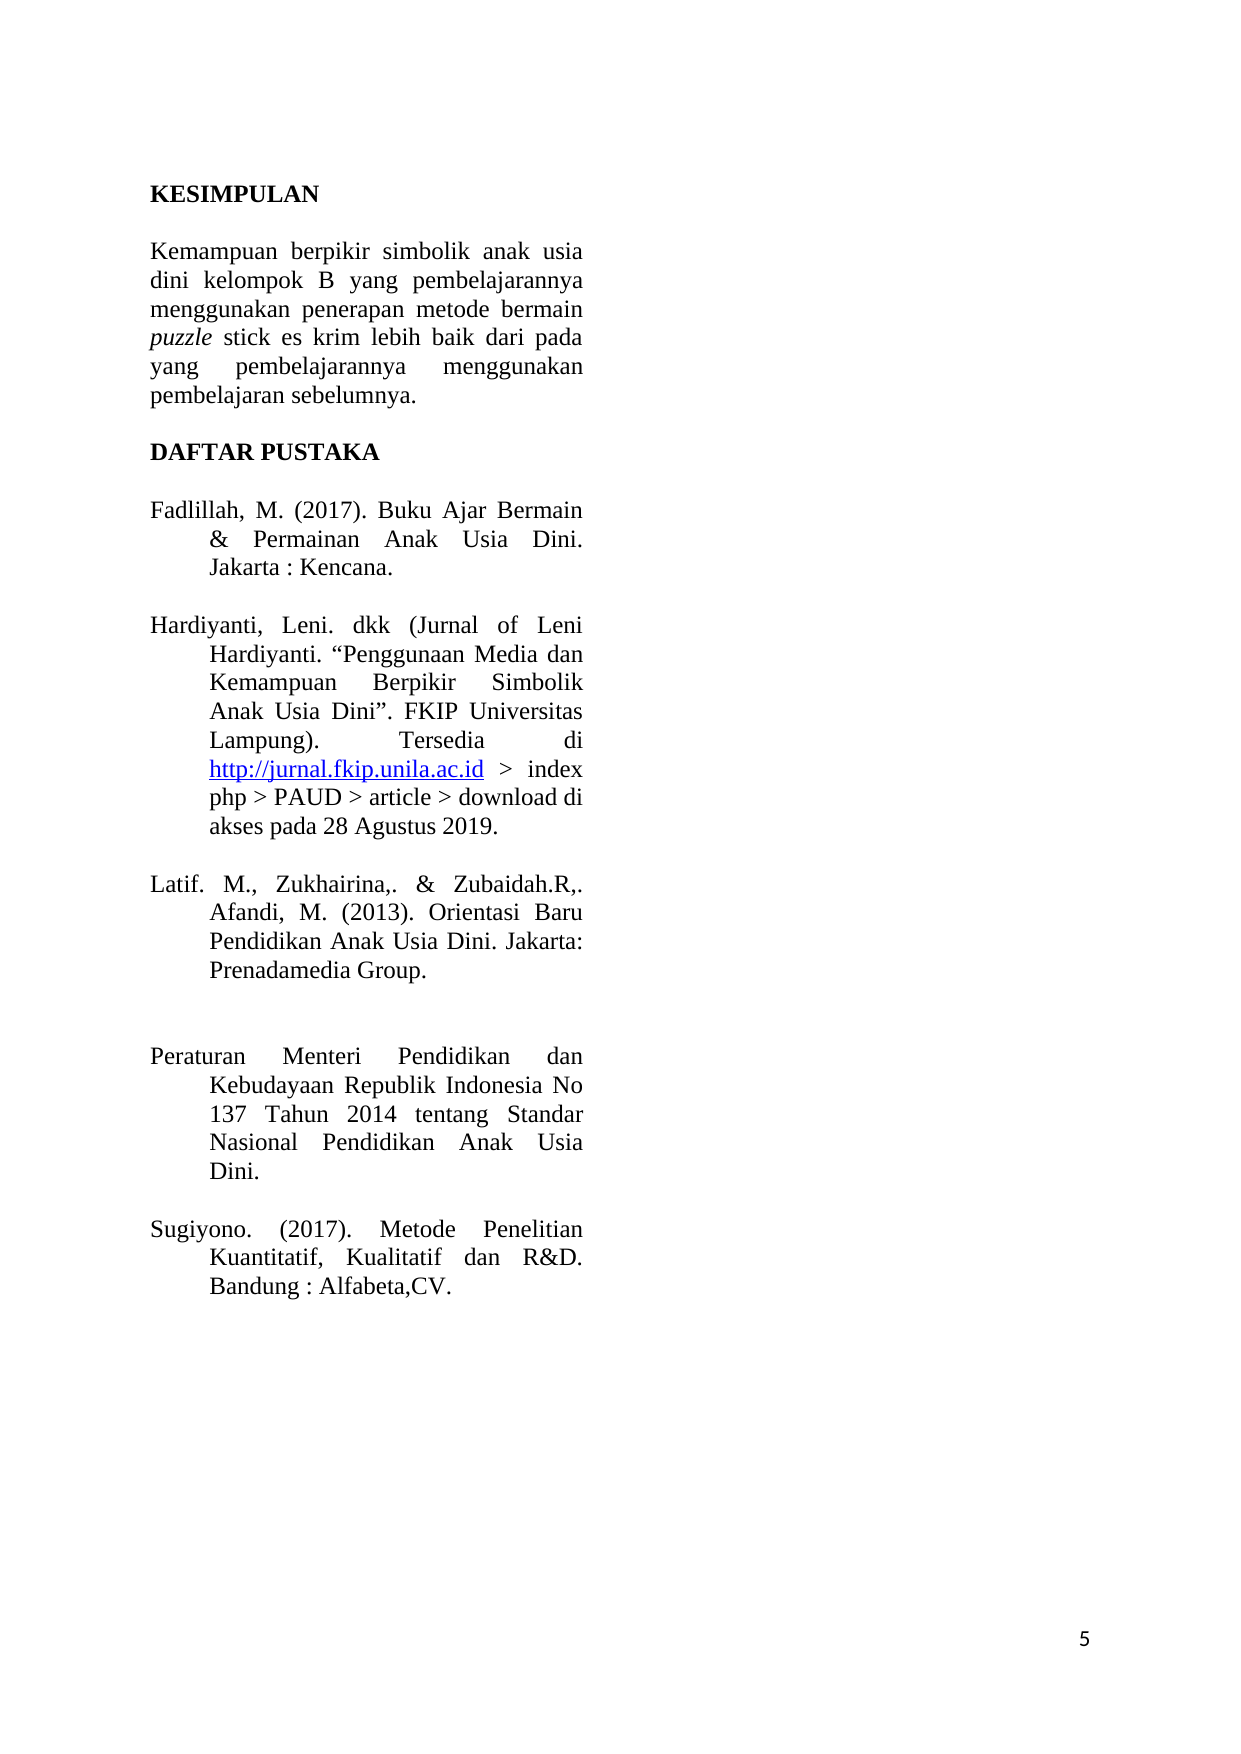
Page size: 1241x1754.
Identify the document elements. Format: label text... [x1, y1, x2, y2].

text Sugiyono. (2017). Metode Penelitian Kuantitatif, Kualitatif dan R&D. Bandung : Alfabeta,CV. [150, 1214, 583, 1300]
text Peraturan Menteri Pendidikan dan Kebudayaan Republik Indonesia No 137 Tahun 2014 tentang Standar Nasional Pendidikan Anak Usia Dini. [150, 1041, 583, 1185]
text Latif. M., Zukhairina,. & Zubaidah.R,. Afandi, M. (2013). Orientasi Baru Pendidikan Anak Usia Dini. Jakarta: Prenadamedia Group. [150, 869, 583, 984]
text Hardiyanti, Leni. dkk (Jurnal of Leni Hardiyanti. “Penggunaan Media dan Kemampuan Berpikir Simbolik Anak Usia Dini”. FKIP Universitas Lampung). Tersedia di http://jurnal.fkip.unila.ac.id > index php > PAUD > article > download di akses pada 28 Agustus 2019. [150, 610, 583, 840]
text Kemampuan berpikir simbolik anak usia dini kelompok B yang pembelajarannya menggunakan penerapan metode bermain puzzle stick es krim lebih baik dari pada yang pembelajarannya menggunakan pembelajaran sebelumnya. [150, 236, 583, 409]
text Fadlillah, M. (2017). Buku Ajar Bermain & Permainan Anak Usia Dini. Jakarta : Kencana. [150, 495, 583, 581]
text DAFTAR PUSTAKA [150, 437, 583, 466]
text KESIMPULAN [150, 179, 583, 207]
